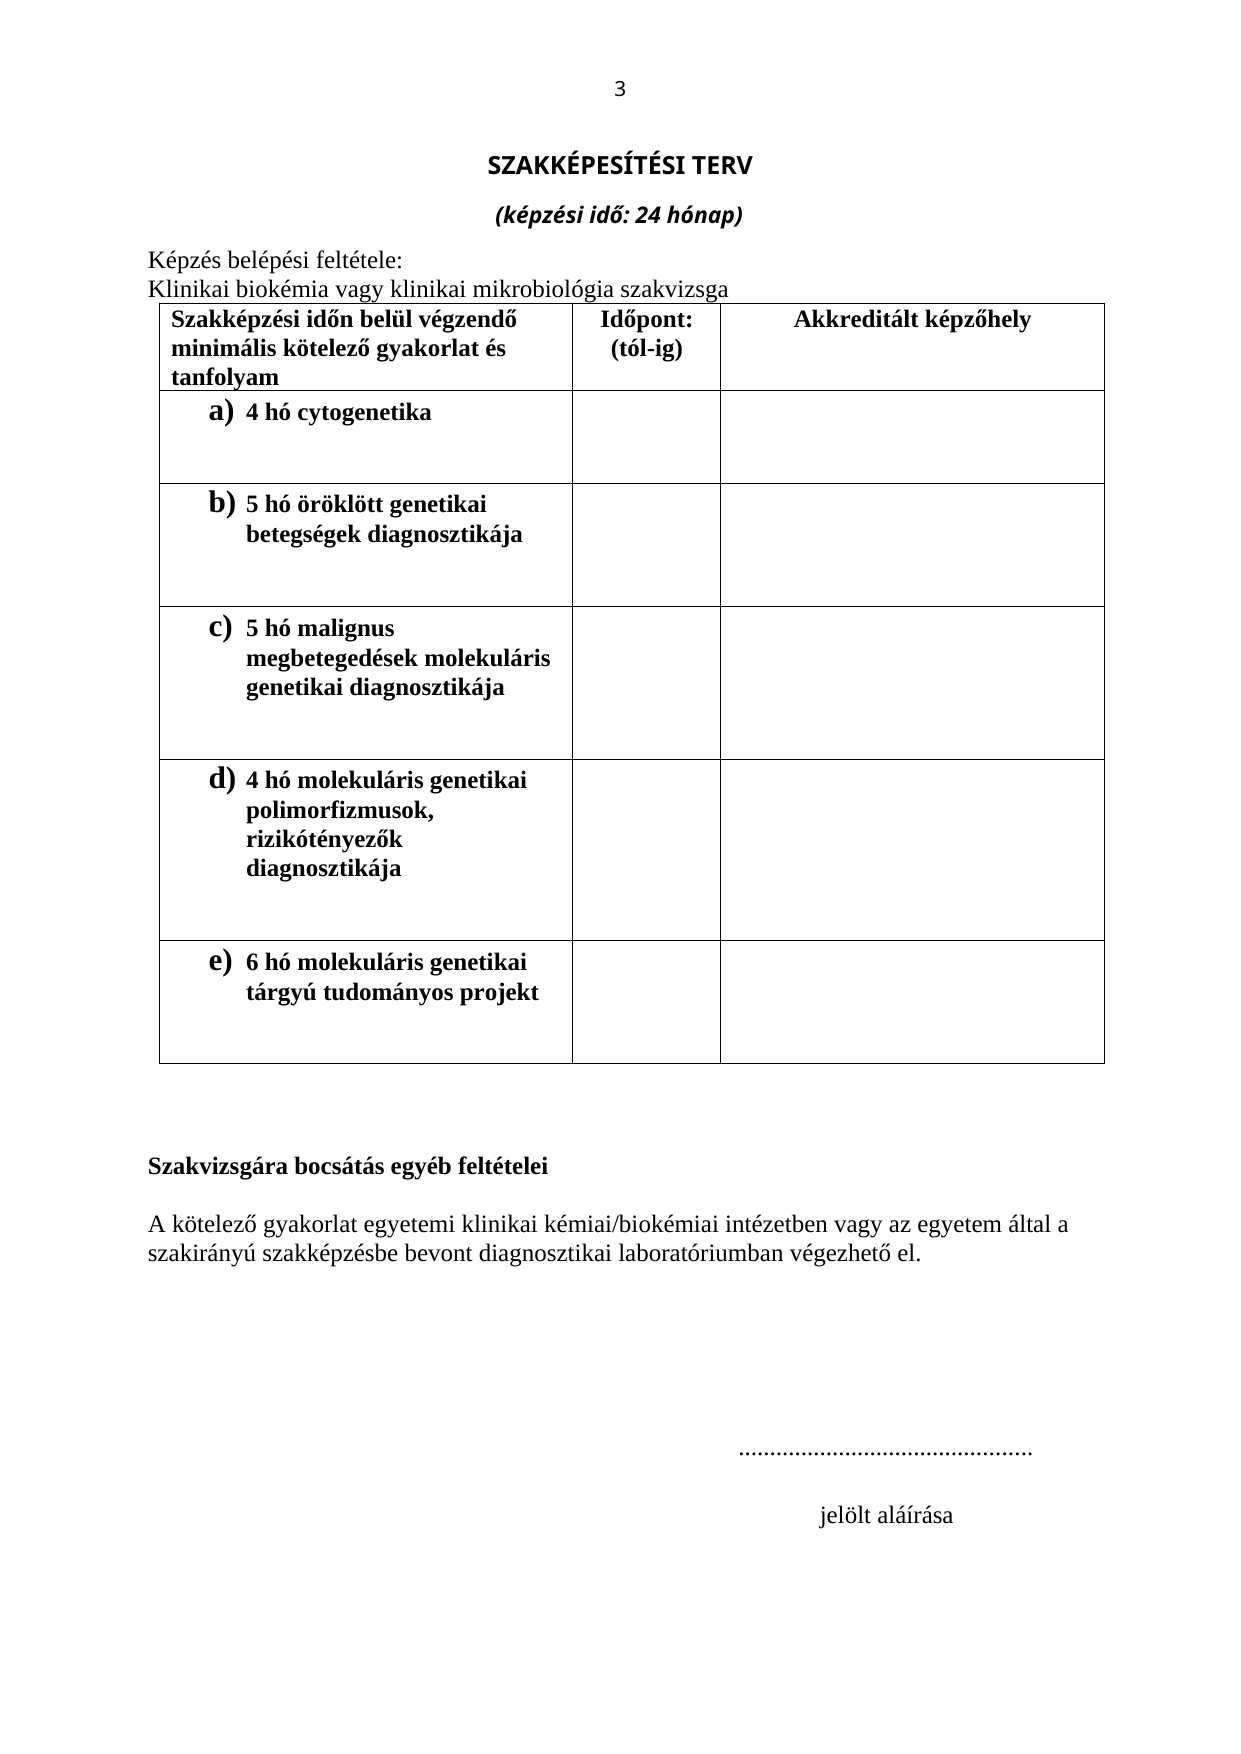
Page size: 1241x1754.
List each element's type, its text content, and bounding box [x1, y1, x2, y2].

table_header Akkreditált képzőhely [721, 304, 1104, 390]
table_cell [573, 484, 720, 606]
table_cell [573, 941, 720, 1063]
text Szakvizsgára bocsátás egyéb feltételei [148, 1151, 1092, 1180]
table_header Időpont: (tól-ig) [573, 304, 720, 390]
table_cell 5 hó malignus megbetegedések molekuláris genetikai diagnosztikája [160, 607, 572, 758]
table_cell [573, 391, 720, 482]
text Képzés belépési feltétele: [148, 246, 1092, 274]
text (képzési idő: 24 hónap) [148, 199, 1092, 230]
table_cell [573, 607, 720, 758]
table_cell 4 hó molekuláris genetikai polimorfizmusok, rizikótényezők diagnosztikája [160, 760, 572, 940]
table_cell 5 hó öröklött genetikai betegségek diagnosztikája [160, 484, 572, 606]
table_cell [721, 760, 1104, 940]
table_cell [721, 941, 1104, 1063]
table_cell 4 hó cytogenetika [160, 391, 572, 482]
table_cell [721, 391, 1104, 482]
text Klinikai biokémia vagy klinikai mikrobiológia szakvizsga [148, 274, 1092, 303]
table_cell [573, 760, 720, 940]
text jelölt aláírása [148, 1500, 1092, 1529]
text A kötelező gyakorlat egyetemi klinikai kémiai/biokémiai intézetben vagy az egyetem által a szakirányú szakképzésbe bevont diagnosztikai laboratóriumban végezhető el. [148, 1209, 1092, 1267]
table_header Szakképzési időn belül végzendő minimális kötelező gyakorlat és tanfolyam [160, 304, 572, 390]
table_cell 6 hó molekuláris genetikai tárgyú tudományos projekt [160, 941, 572, 1063]
text SZAKKÉPESÍTÉSI TERV [148, 148, 1092, 182]
table_cell [721, 484, 1104, 606]
table_cell [721, 607, 1104, 758]
